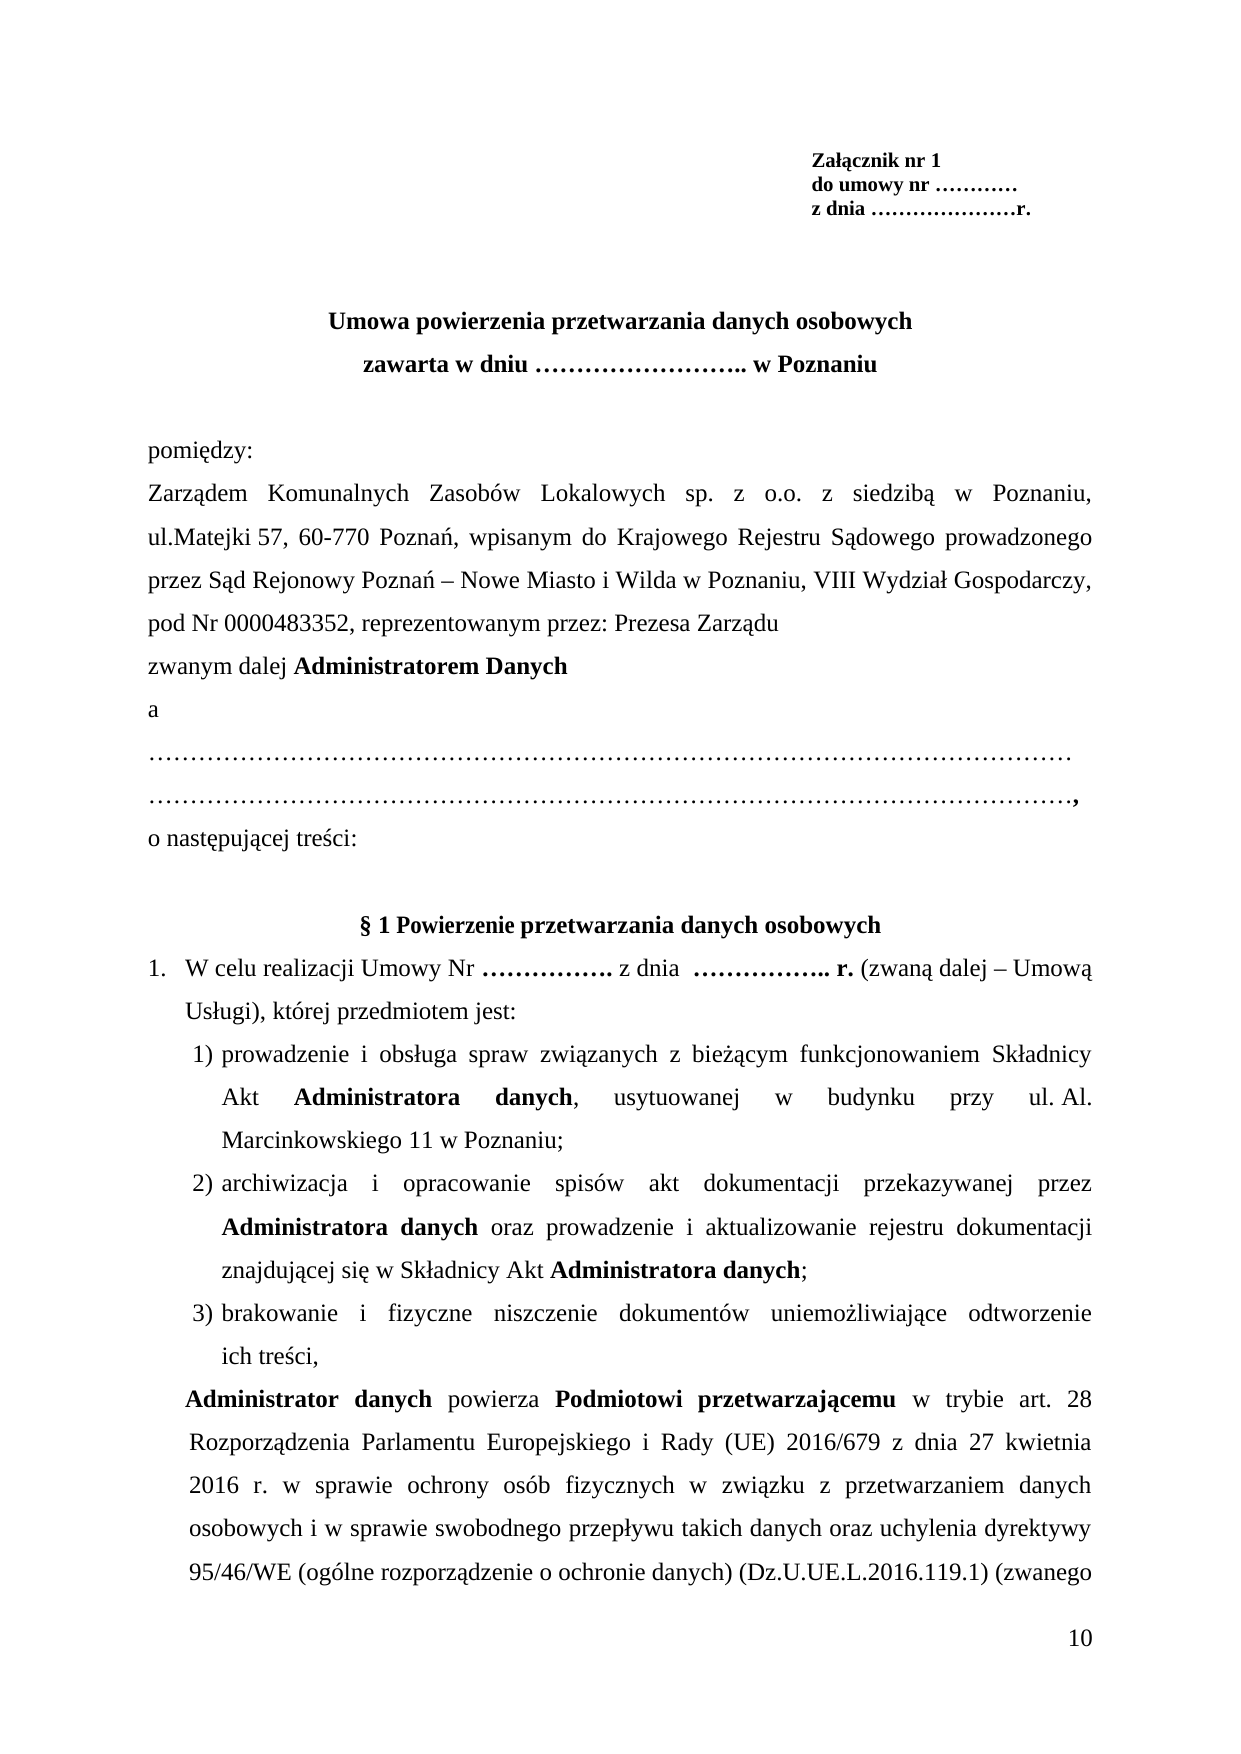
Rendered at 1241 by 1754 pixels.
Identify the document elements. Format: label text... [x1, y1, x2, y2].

text ……………………………………………………………………………………………………………………………………………………………………………………………………, o następującej treści: [148, 737, 1093, 852]
text pomiędzy: [148, 435, 1093, 464]
text zawarta w dniu …………………….. w Poznaniu [148, 349, 1093, 378]
text Zarządem Komunalnych Zasobów Lokalowych sp. z o.o. z siedzibą w Poznaniu, ul.Matejki 57, 60-770 Poznań, wpisanym do Krajowego Rejestru Sądowego prowadzonego przez Sąd Rejonowy Poznań – Nowe Miasto i Wilda w Poznaniu, VIII Wydział Gospodarczy, pod Nr 0000483352, reprezentowanym przez: Prezesa Zarządu [148, 478, 1093, 637]
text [185, 1384, 1093, 1585]
text Umowa powierzenia przetwarzania danych osobowych [148, 306, 1093, 335]
subtitle do umowy nr ………… [664, 172, 1093, 196]
text § 1 Powierzenie przetwarzania danych osobowych [148, 910, 1093, 938]
list W celu realizacji Umowy Nr ……………. z dnia …………….. r. (zwaną dalej – Umową Usługi), której przedmiotem jest: [148, 953, 1093, 1025]
text zwanym dalej Administratorem Danych [148, 651, 1093, 680]
text a [148, 694, 1093, 723]
list brakowanie i fizyczne niszczenie dokumentów uniemożliwiające odtworzenie ich treści, [192, 1298, 1093, 1370]
text z dnia …………………r. [148, 196, 1093, 220]
list prowadzenie i obsługa spraw związanych z bieżącym funkcjonowaniem Składnicy Akt Administratora danych, usytuowanej w budynku przy ul. Al. Marcinkowskiego 11 w Poznaniu; [192, 1039, 1093, 1154]
text Załącznik nr 1 [746, 148, 1093, 172]
list archiwizacja i opracowanie spisów akt dokumentacji przekazywanej przez Administratora danych oraz prowadzenie i aktualizowanie rejestru dokumentacji znajdującej się w Składnicy Akt Administratora danych; [192, 1168, 1093, 1283]
